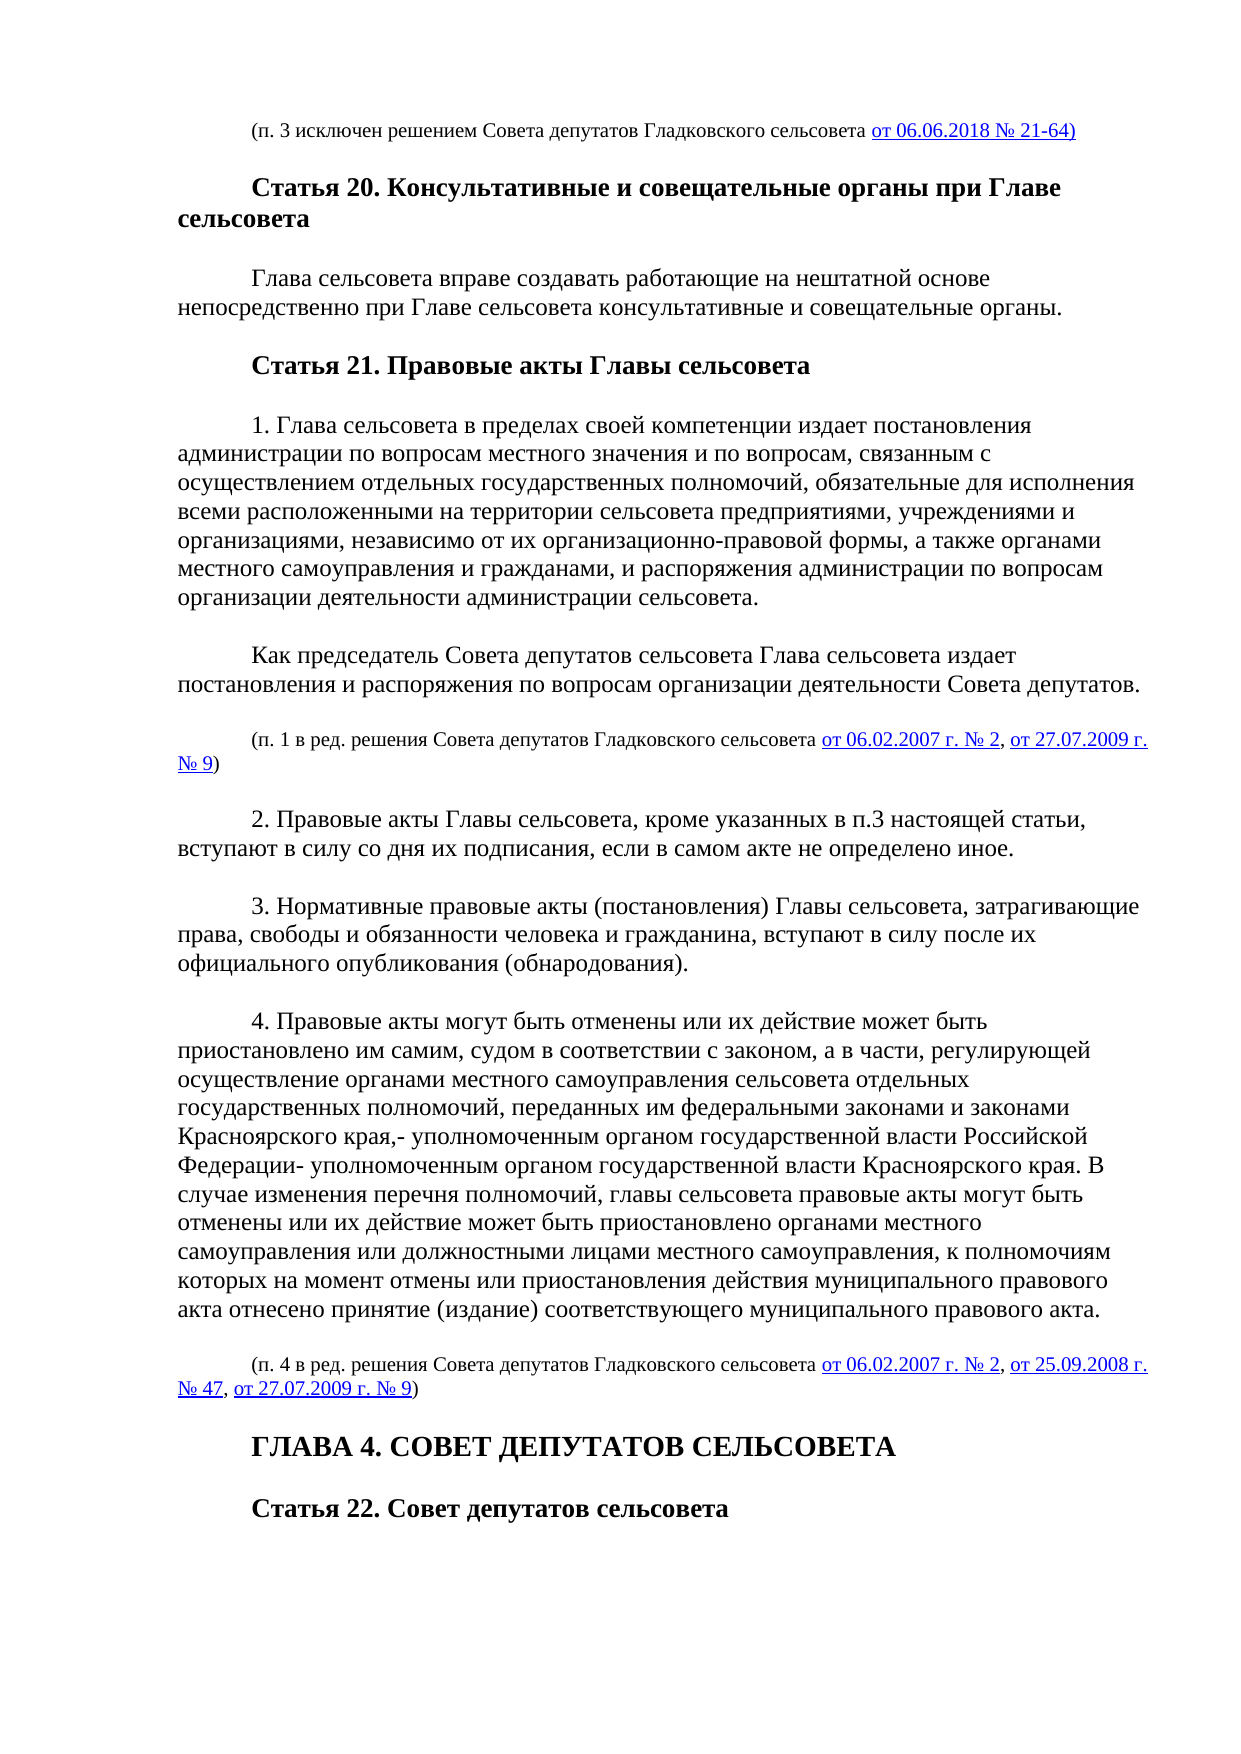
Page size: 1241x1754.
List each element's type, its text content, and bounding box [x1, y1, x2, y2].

text Статья 20. Консультативные и совещательные органы при Главе сельсовета [177, 171, 1152, 234]
text 2. Правовые акты Главы сельсовета, кроме указанных в п.3 настоящей статьи, вступают в силу со дня их подписания, если в самом акте не определено иное. [177, 804, 1152, 862]
text (п. 3 исключен решением Совета депутатов Гладковского сельсовета от 06.06.2018 № 21-64) [177, 118, 1152, 142]
text (п. 1 в ред. решения Совета депутатов Гладковского сельсовета от 06.02.2007 г. № 2, от 27.07.2009 г. № 9) [177, 727, 1152, 775]
text 4. Правовые акты могут быть отменены или их действие может быть приостановлено им самим, судом в соответствии с законом, а в части, регулирующей осуществление органами местного самоуправления сельсовета отдельных государственных полномочий, переданных им федеральными законами и законами Красноярского края,- уполномоченным органом государственной власти Российской Федерации- уполномоченным органом государственной власти Красноярского края. В случае изменения перечня полномочий, главы сельсовета правовые акты могут быть отменены или их действие может быть приостановлено органами местного самоуправления или должностными лицами местного самоуправления, к полномочиям которых на момент отмены или приостановления действия муниципального правового акта отнесено принятие (издание) соответствующего муниципального правового акта. [177, 1006, 1152, 1322]
text Статья 21. Правовые акты Главы сельсовета [177, 349, 1152, 381]
text 3. Нормативные правовые акты (постановления) Главы сельсовета, затрагивающие права, свободы и обязанности человека и гражданина, вступают в силу после их официального опубликования (обнародования). [177, 891, 1152, 977]
text ГЛАВА 4. СОВЕТ ДЕПУТАТОВ СЕЛЬСОВЕТА [177, 1429, 1152, 1462]
text Глава сельсовета вправе создавать работающие на нештатной основе непосредственно при Главе сельсовета консультативные и совещательные органы. [177, 263, 1152, 320]
text Статья 22. Совет депутатов сельсовета [177, 1492, 1152, 1523]
text 1. Глава сельсовета в пределах своей компетенции издает постановления администрации по вопросам местного значения и по вопросам, связанным с осуществлением отдельных государственных полномочий, обязательные для исполнения всеми расположенными на территории сельсовета предприятиями, учреждениями и организациями, независимо от их организационно-правовой формы, а также органами местного самоуправления и гражданами, и распоряжения администрации по вопросам организации деятельности администрации сельсовета. [177, 410, 1152, 611]
text Как председатель Совета депутатов сельсовета Глава сельсовета издает постановления и распоряжения по вопросам организации деятельности Совета депутатов. [177, 640, 1152, 698]
text (п. 4 в ред. решения Совета депутатов Гладковского сельсовета от 06.02.2007 г. № 2, от 25.09.2008 г. № 47, от 27.07.2009 г. № 9) [177, 1352, 1152, 1400]
